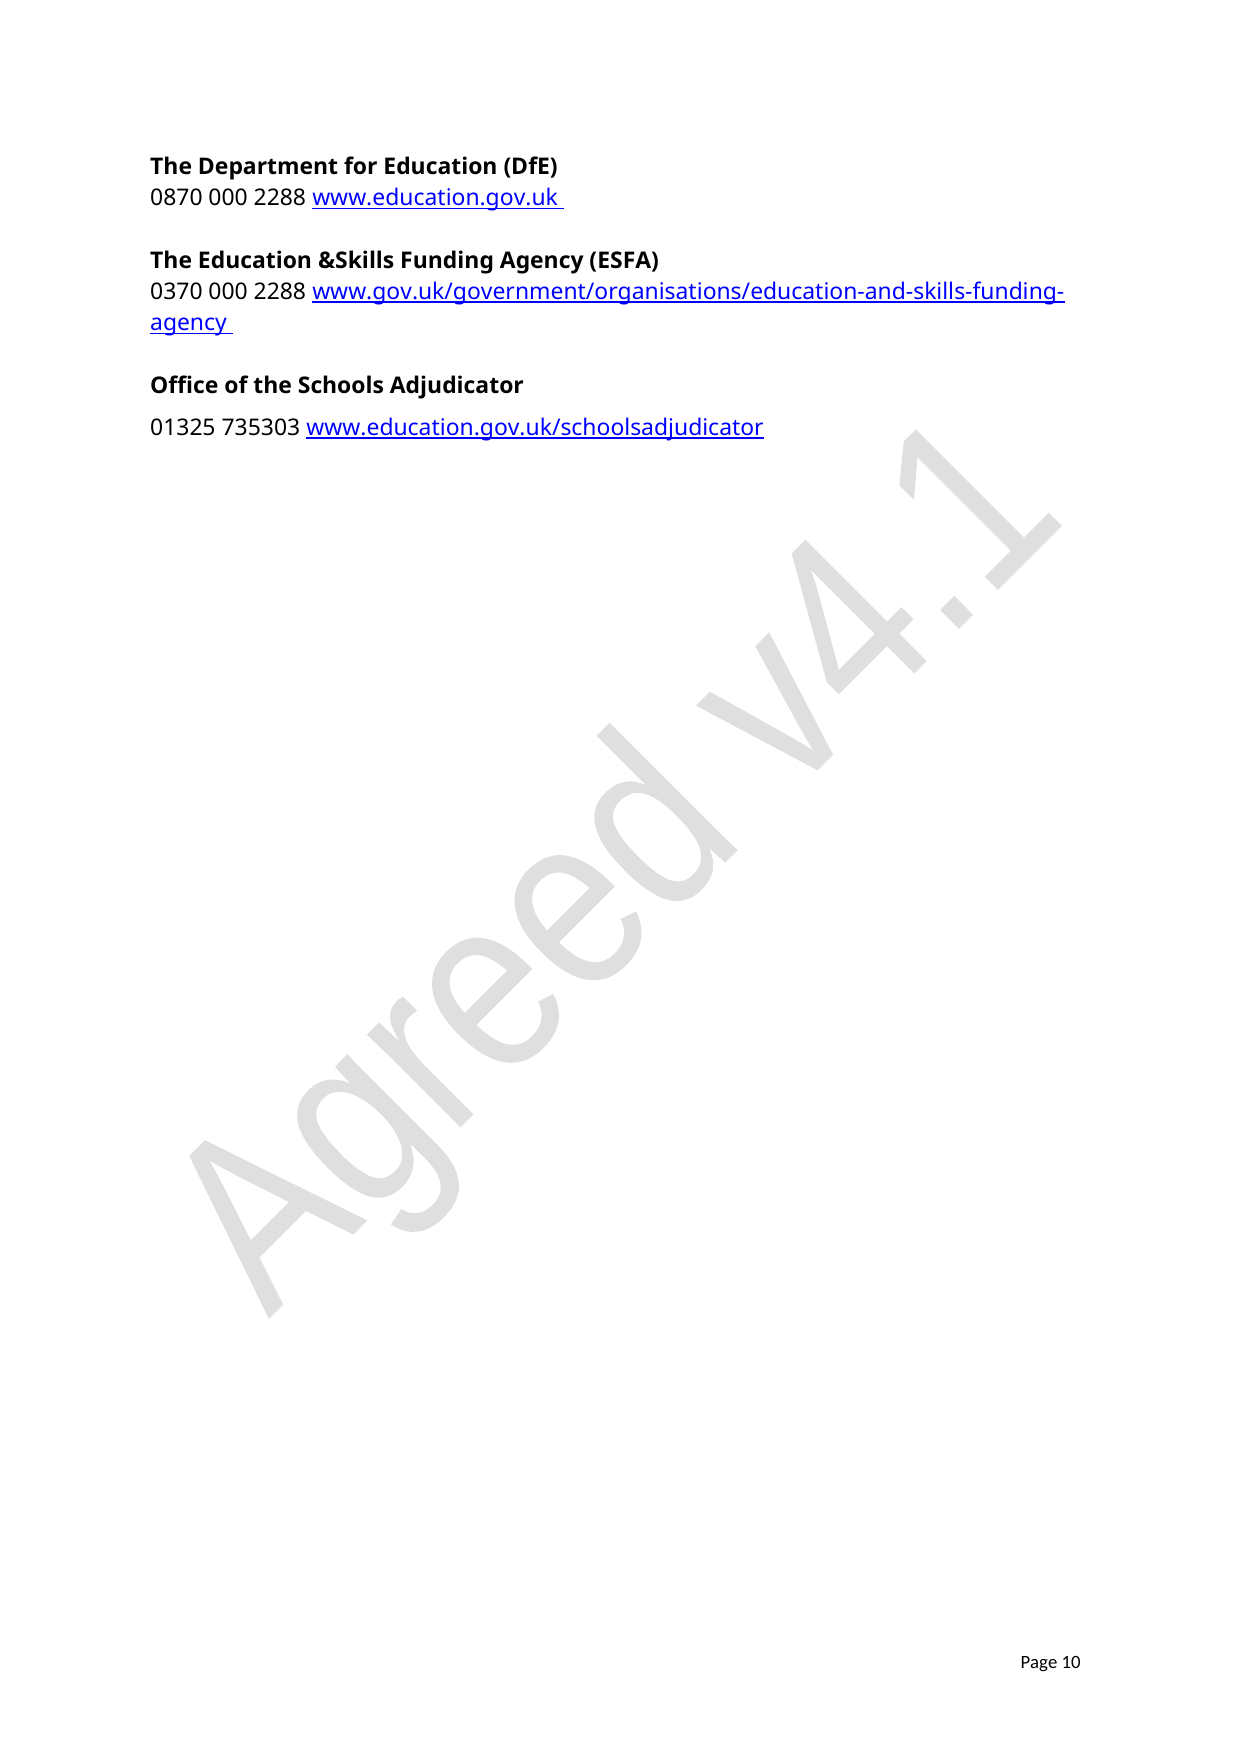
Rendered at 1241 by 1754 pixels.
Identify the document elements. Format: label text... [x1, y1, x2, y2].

text 01325 735303 www.education.gov.uk/schoolsadjudicatorThe Application Process [150, 410, 1090, 442]
text The Education &Skills Funding Agency (ESFA) [150, 244, 1090, 275]
text The Department for Education (DfE) [150, 150, 1090, 181]
text Office of the Schools Adjudicator [150, 369, 1090, 400]
text 0870 000 2288 www.education.gov.uk [150, 181, 1090, 212]
text 0370 000 2288 www.gov.uk/government/organisations/education-and-skills-funding-agency [150, 275, 1090, 337]
